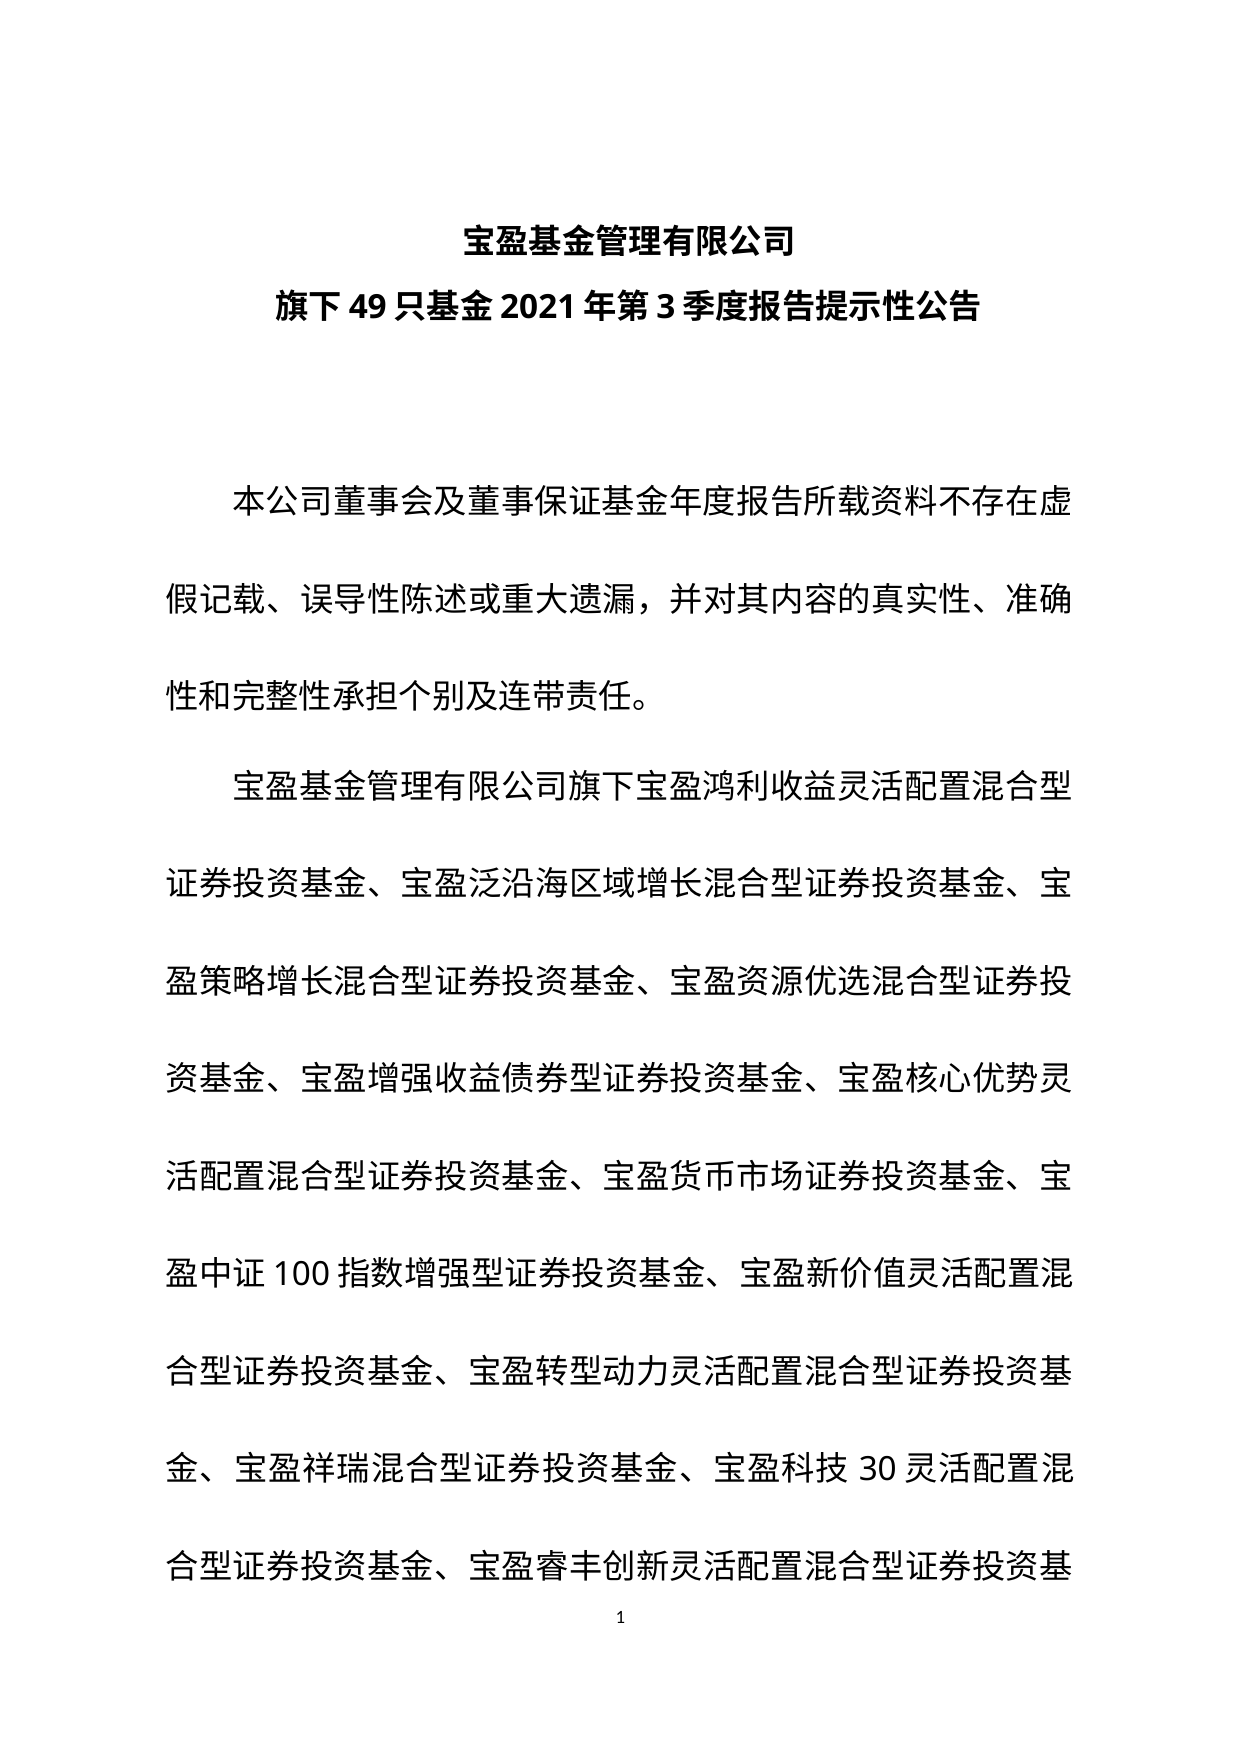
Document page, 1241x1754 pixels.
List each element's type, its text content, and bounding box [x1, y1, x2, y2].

text 宝盈基金管理有限公司 [165, 207, 1075, 272]
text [165, 751, 1075, 1596]
text 本公司董事会及董事保证基金年度报告所载资料不存在虚假记载、误导性陈述或重大遗漏，并对其内容的真实性、准确性和完整性承担个别及连带责任。 [165, 467, 1075, 727]
text 旗下49只基金2021年第3季度报告提示性公告 [165, 272, 1075, 337]
